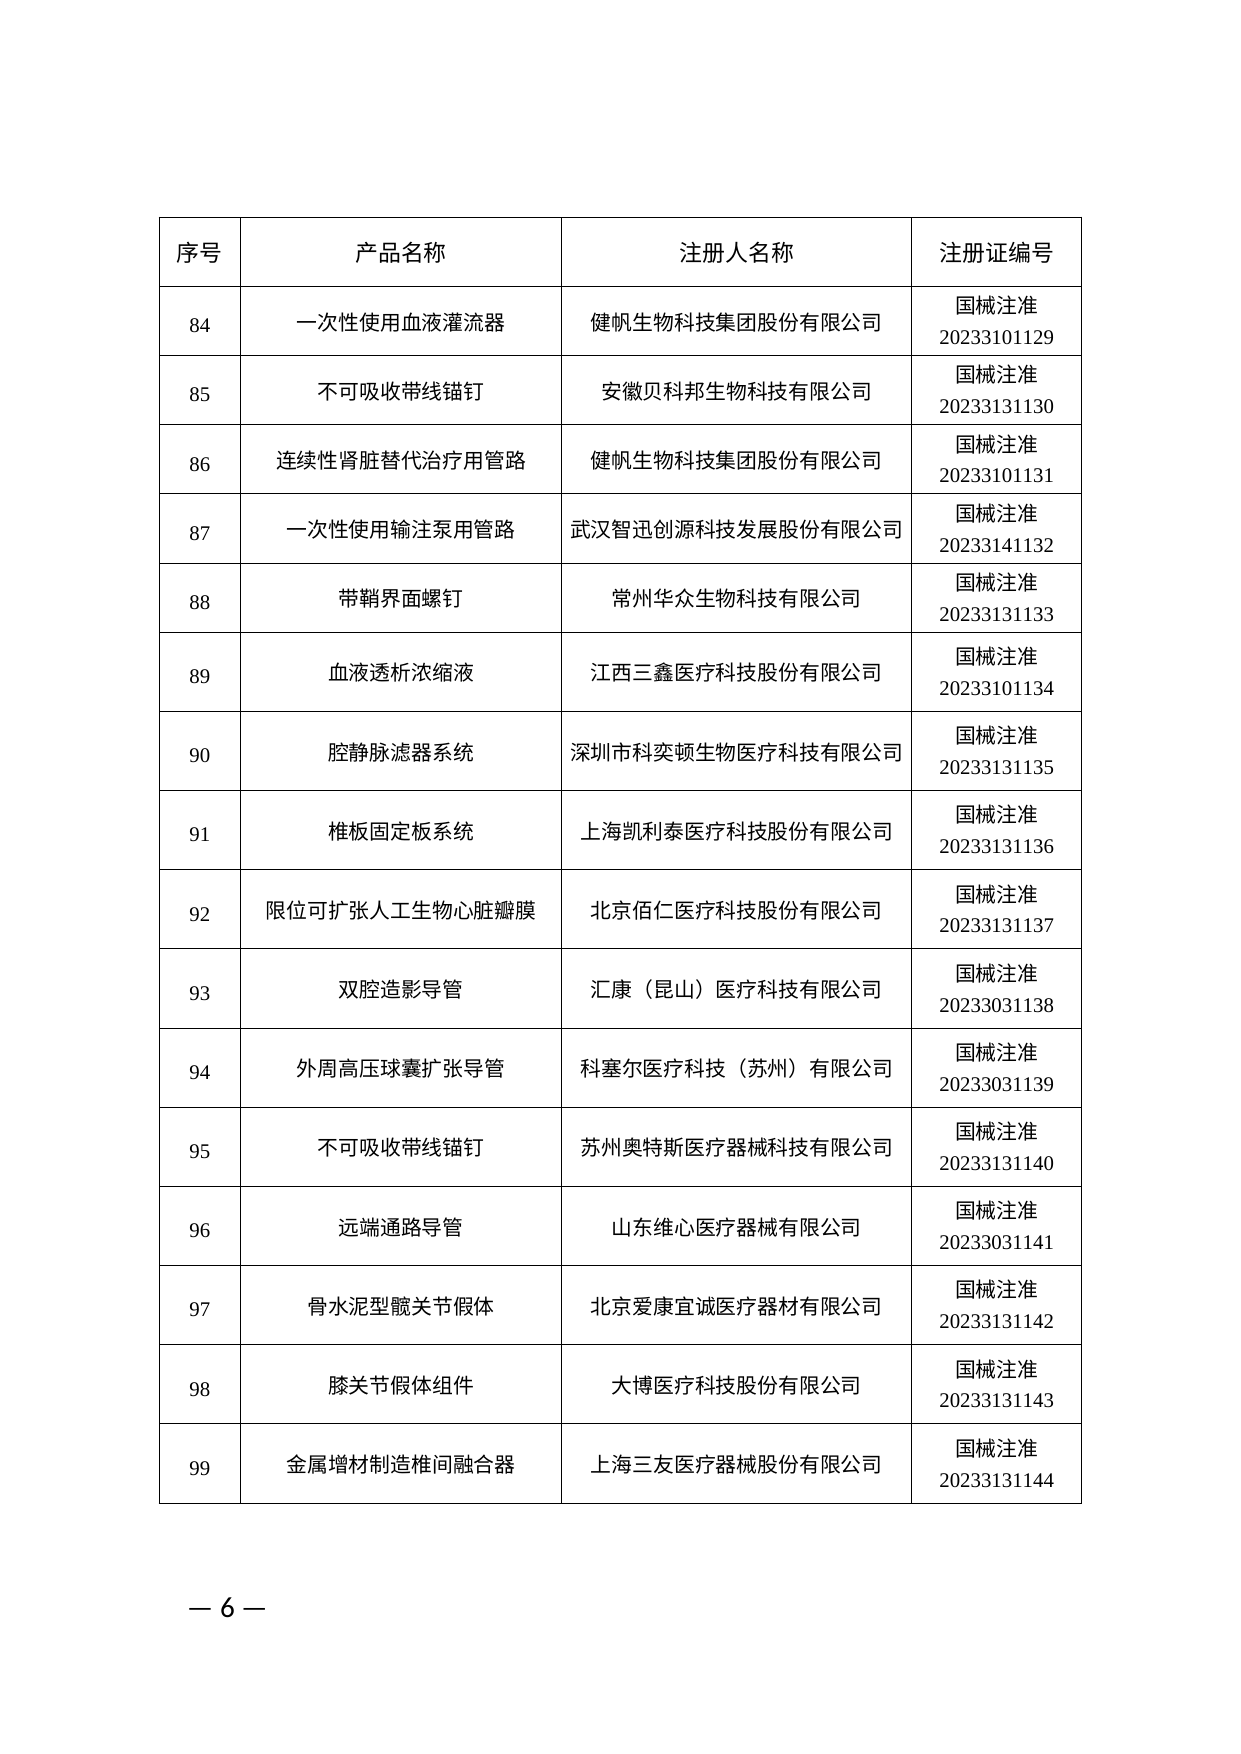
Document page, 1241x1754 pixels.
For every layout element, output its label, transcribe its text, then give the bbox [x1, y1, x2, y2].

table_cell 国械注准20233131130 [912, 356, 1081, 424]
table_cell 苏州奥特斯医疗器械科技有限公司 [562, 1108, 911, 1186]
table_cell 不可吸收带线锚钉 [241, 356, 561, 424]
table_cell 95 [160, 1108, 240, 1186]
table_cell 国械注准20233131135 [912, 712, 1081, 790]
table_cell 86 [160, 425, 240, 493]
table_cell 国械注准20233131143 [912, 1345, 1081, 1423]
table_cell 汇康（昆山）医疗科技有限公司 [562, 949, 911, 1027]
table_cell 98 [160, 1345, 240, 1423]
table_cell 上海凯利泰医疗科技股份有限公司 [562, 791, 911, 869]
table_cell 江西三鑫医疗科技股份有限公司 [562, 633, 911, 711]
table_cell 血液透析浓缩液 [241, 633, 561, 711]
table_cell 带鞘界面螺钉 [241, 564, 561, 632]
table_cell 深圳市科奕顿生物医疗科技有限公司 [562, 712, 911, 790]
table_cell 国械注准20233101131 [912, 425, 1081, 493]
table_cell 椎板固定板系统 [241, 791, 561, 869]
table_cell 92 [160, 870, 240, 948]
table_header 注册证编号 [912, 218, 1081, 286]
table_cell 国械注准20233131136 [912, 791, 1081, 869]
table_cell 武汉智迅创源科技发展股份有限公司 [562, 494, 911, 562]
table_cell 腔静脉滤器系统 [241, 712, 561, 790]
table_cell 93 [160, 949, 240, 1027]
table_cell 国械注准20233101134 [912, 633, 1081, 711]
table_cell 99 [160, 1424, 240, 1502]
table_cell 国械注准20233031139 [912, 1029, 1081, 1107]
table_cell 科塞尔医疗科技（苏州）有限公司 [562, 1029, 911, 1107]
table_cell 85 [160, 356, 240, 424]
table_cell 国械注准20233131142 [912, 1266, 1081, 1344]
table_cell 健帆生物科技集团股份有限公司 [562, 425, 911, 493]
table_cell 限位可扩张人工生物心脏瓣膜 [241, 870, 561, 948]
table_cell 94 [160, 1029, 240, 1107]
table_cell 89 [160, 633, 240, 711]
table_header 序号 [160, 218, 240, 286]
table_cell 远端通路导管 [241, 1187, 561, 1265]
table_cell 一次性使用血液灌流器 [241, 287, 561, 355]
table_cell 一次性使用输注泵用管路 [241, 494, 561, 562]
table_cell 国械注准20233131144 [912, 1424, 1081, 1502]
table_cell 外周高压球囊扩张导管 [241, 1029, 561, 1107]
table_cell 北京爱康宜诚医疗器材有限公司 [562, 1266, 911, 1344]
table_cell 山东维心医疗器械有限公司 [562, 1187, 911, 1265]
table_cell 87 [160, 494, 240, 562]
table_cell 北京佰仁医疗科技股份有限公司 [562, 870, 911, 948]
table_header 产品名称 [241, 218, 561, 286]
table_cell 国械注准20233101129 [912, 287, 1081, 355]
table_cell 安徽贝科邦生物科技有限公司 [562, 356, 911, 424]
table_cell 健帆生物科技集团股份有限公司 [562, 287, 911, 355]
table_cell 国械注准20233141132 [912, 494, 1081, 562]
table_cell 双腔造影导管 [241, 949, 561, 1027]
table_cell 国械注准20233131140 [912, 1108, 1081, 1186]
table_cell 国械注准20233031141 [912, 1187, 1081, 1265]
table_header 注册人名称 [562, 218, 911, 286]
table_cell 骨水泥型髋关节假体 [241, 1266, 561, 1344]
table_cell 常州华众生物科技有限公司 [562, 564, 911, 632]
table_cell 91 [160, 791, 240, 869]
table_cell 大博医疗科技股份有限公司 [562, 1345, 911, 1423]
table_cell 膝关节假体组件 [241, 1345, 561, 1423]
table_cell 90 [160, 712, 240, 790]
table_cell 88 [160, 564, 240, 632]
table_cell 国械注准20233131133 [912, 564, 1081, 632]
table_cell 连续性肾脏替代治疗用管路 [241, 425, 561, 493]
table_cell 84 [160, 287, 240, 355]
table_cell 金属增材制造椎间融合器 [241, 1424, 561, 1502]
table_cell 国械注准20233131137 [912, 870, 1081, 948]
table_cell 国械注准20233031138 [912, 949, 1081, 1027]
table_cell 96 [160, 1187, 240, 1265]
table_cell 不可吸收带线锚钉 [241, 1108, 561, 1186]
table_cell 上海三友医疗器械股份有限公司 [562, 1424, 911, 1502]
table_cell 97 [160, 1266, 240, 1344]
